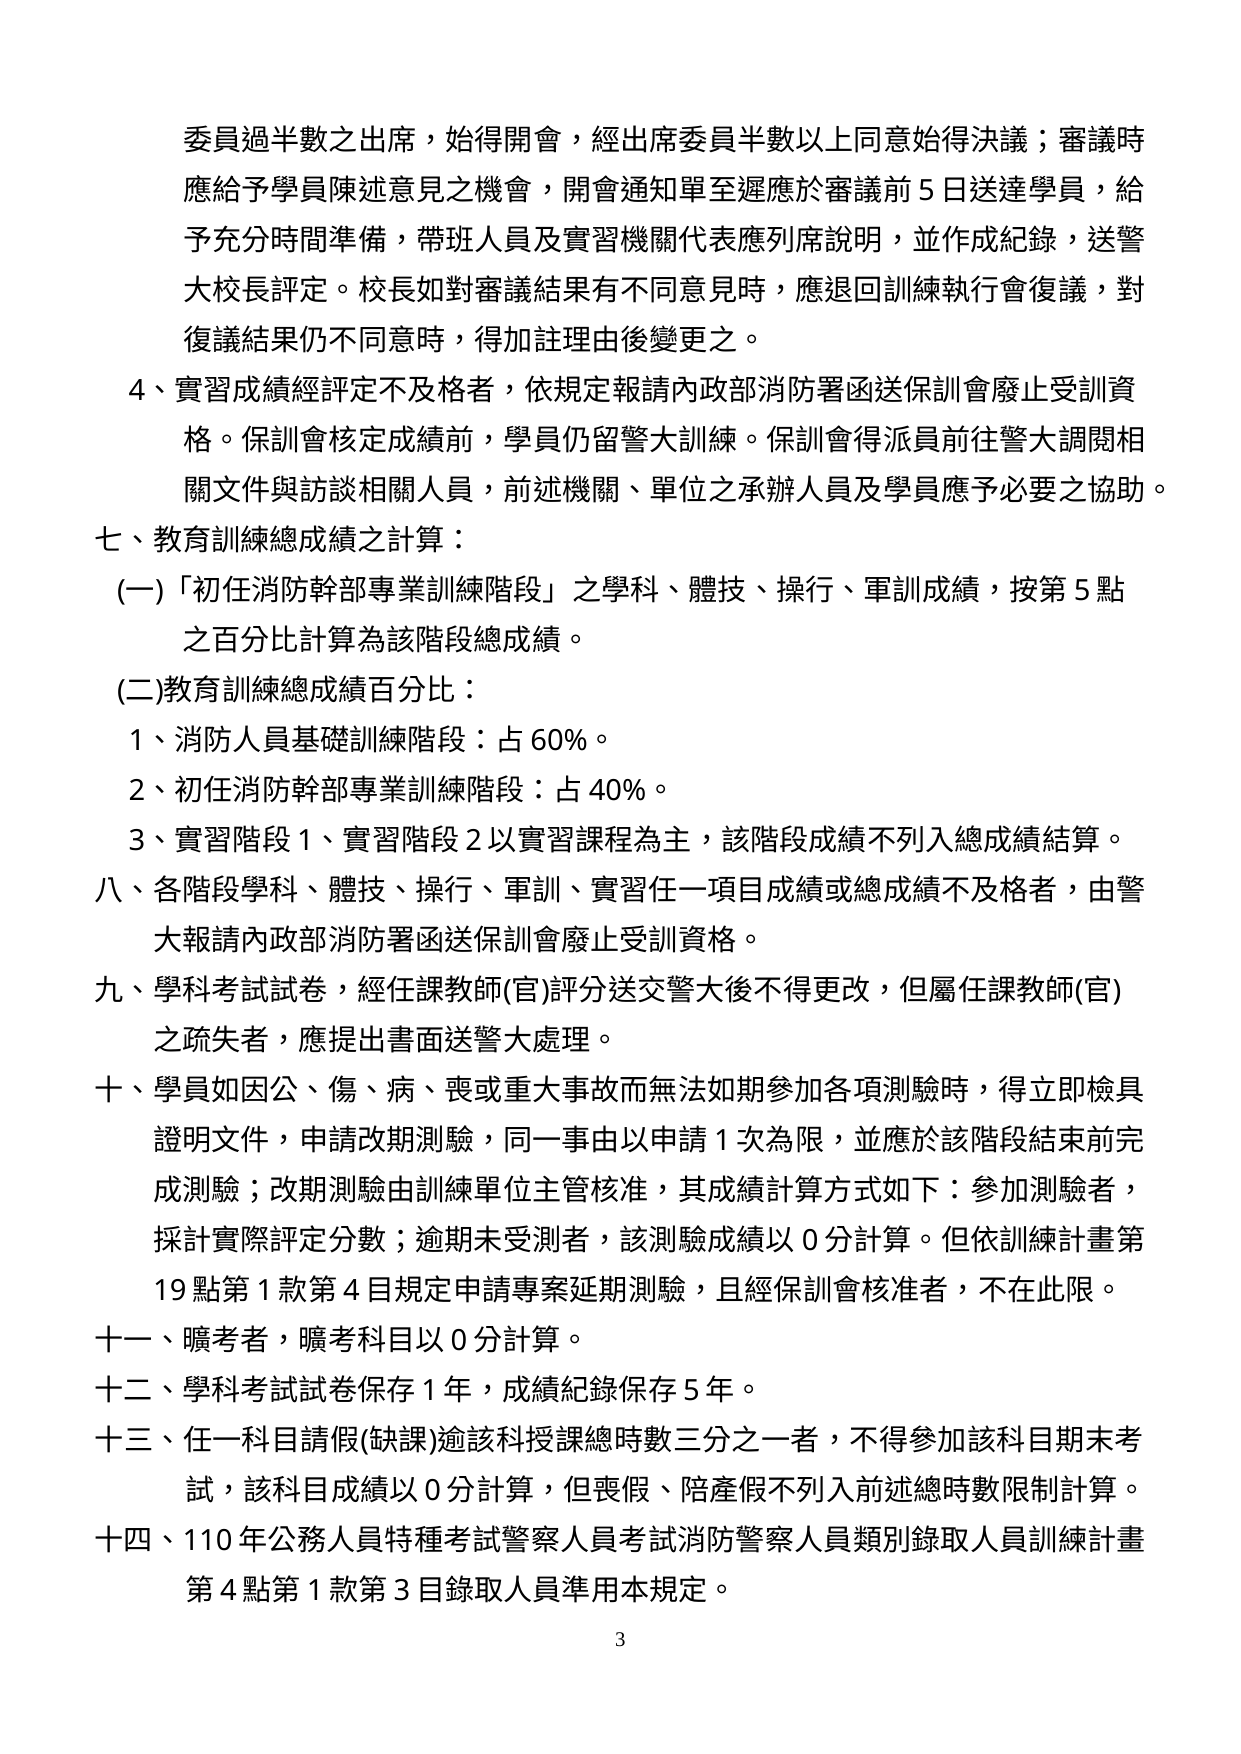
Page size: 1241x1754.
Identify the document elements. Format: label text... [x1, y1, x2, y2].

text 十一、曠考者，曠考科目以0分計算。 [94, 1311, 1146, 1361]
text (一)「初任消防幹部專業訓練階段」之學科、體技、操行、軍訓成績，按第5點之百分比計算為該階段總成績。 [109, 561, 1146, 661]
text (二)教育訓練總成績百分比： [109, 661, 1146, 711]
text 1、消防人員基礎訓練階段：占60%。 [113, 711, 1146, 761]
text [113, 111, 1146, 361]
text 2、初任消防幹部專業訓練階段：占40%。 [113, 761, 1146, 811]
text 九、學科考試試卷，經任課教師(官)評分送交警大後不得更改，但屬任課教師(官)之疏失者，應提出書面送警大處理。 [94, 961, 1146, 1061]
text 十四、110年公務人員特種考試警察人員考試消防警察人員類別錄取人員訓練計畫第4點第1款第3目錄取人員準用本規定。 [94, 1511, 1146, 1611]
text 十三、任一科目請假(缺課)逾該科授課總時數三分之一者，不得參加該科目期末考試，該科目成績以0分計算，但喪假、陪產假不列入前述總時數限制計算。 [94, 1411, 1146, 1511]
text 3、實習階段1、實習階段2以實習課程為主，該階段成績不列入總成績結算。 [113, 811, 1146, 861]
text 十、學員如因公、傷、病、喪或重大事故而無法如期參加各項測驗時，得立即檢具證明文件，申請改期測驗，同一事由以申請1次為限，並應於該階段結束前完成測驗；改期測驗由訓練單位主管核准，其成績計算方式如下：參加測驗者，採計實際評定分數；逾期未受測者，該測驗成績以0分計算。但依訓練計畫第19點第1款第4目規定申請專案延期測驗，且經保訓會核准者，不在此限。 [94, 1061, 1146, 1311]
text 七、教育訓練總成績之計算： [94, 511, 1146, 561]
text 八、各階段學科、體技、操行、軍訓、實習任一項目成績或總成績不及格者，由警大報請內政部消防署函送保訓會廢止受訓資格。 [94, 861, 1146, 961]
text 4、實習成績經評定不及格者，依規定報請內政部消防署函送保訓會廢止受訓資格。保訓會核定成績前，學員仍留警大訓練。保訓會得派員前往警大調閱相關文件與訪談相關人員，前述機關、單位之承辦人員及學員應予必要之協助。 [113, 361, 1146, 511]
text 十二、學科考試試卷保存1年，成績紀錄保存5年。 [94, 1361, 1146, 1411]
